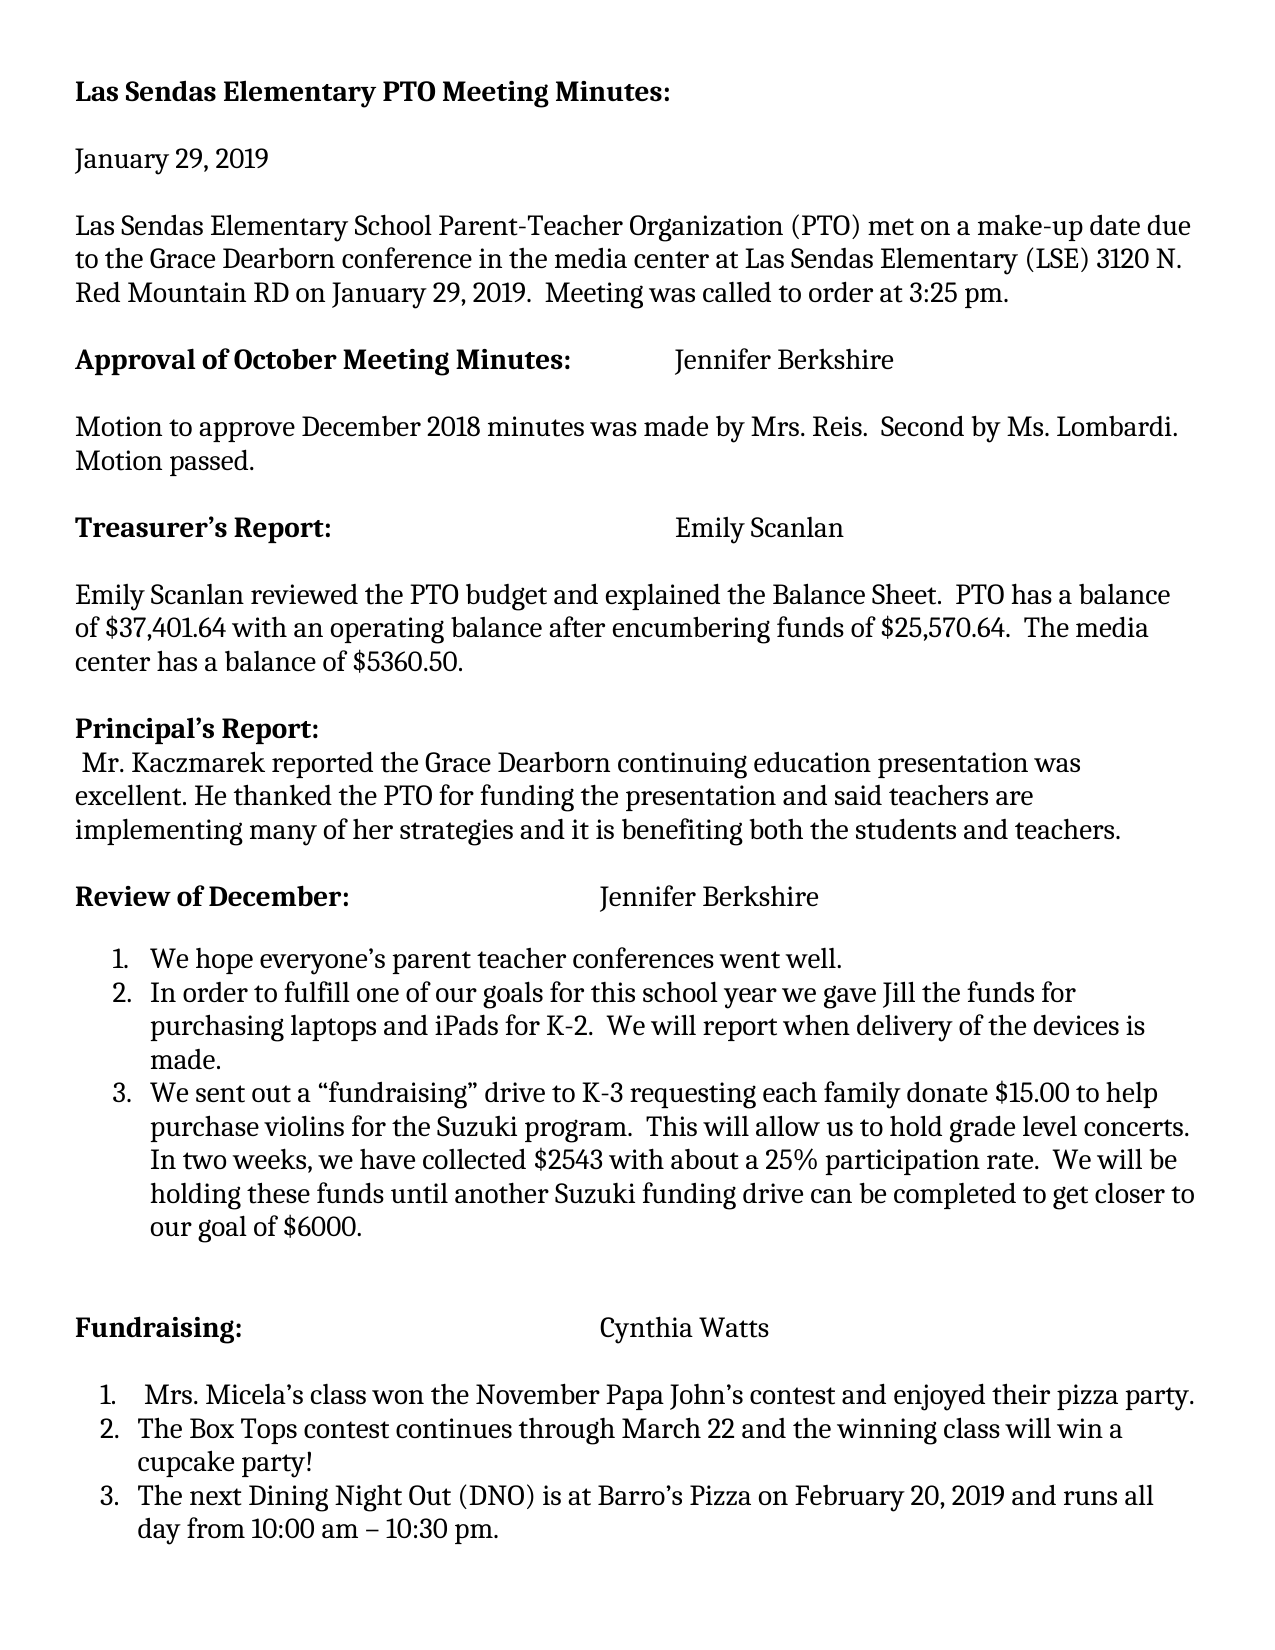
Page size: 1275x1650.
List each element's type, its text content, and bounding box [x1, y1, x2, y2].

text Emily Scanlan reviewed the PTO budget and explained the Balance Sheet. PTO has a balance of $37,401.64 with an operating balance after encumbering funds of $25,570.64. The media center has a balance of $5360.50. [75, 578, 1200, 679]
list Mrs. Micela’s class won the November Papa John’s contest and enjoyed their pizza party. [100, 1378, 1200, 1412]
text Treasurer’s Report: Emily Scanlan [75, 511, 1200, 544]
list We hope everyone’s parent teacher conferences went well. [112, 942, 1200, 976]
text Approval of October Meeting Minutes: Jennifer Berkshire [75, 343, 1200, 377]
text Las Sendas Elementary School Parent-Teacher Organization (PTO) met on a make-up date due to the Grace Dearborn conference in the media center at Las Sendas Elementary (LSE) 3120 N. Red Mountain RD on January 29, 2019. Meeting was called to order at 3:25 pm. [75, 209, 1200, 310]
list The Box Tops contest continues through March 22 and the winning class will win a cupcake party! [100, 1412, 1200, 1479]
text Las Sendas Elementary PTO Meeting Minutes: [75, 75, 1200, 108]
list In order to fulfill one of our goals for this school year we gave Jill the funds for purchasing laptops and iPads for K-2. We will report when delivery of the devices is made. [112, 976, 1200, 1076]
text January 29, 2019 [75, 142, 1200, 176]
text Review of December: Jennifer Berkshire [75, 880, 1200, 913]
text Fundraising: Cynthia Watts [75, 1311, 1200, 1345]
list We sent out a “fundraising” drive to K-3 requesting each family donate $15.00 to help purchase violins for the Suzuki program. This will allow us to hold grade level concerts. In two weeks, we have collected $2543 with about a 25% participation rate. We will be holding these funds until another Suzuki funding drive can be completed to get closer to our goal of $6000. [112, 1076, 1200, 1244]
text Motion to approve December 2018 minutes was made by Mrs. Reis. Second by Ms. Lombardi. Motion passed. [75, 410, 1200, 477]
text Principal’s Report: [75, 712, 1200, 746]
list The next Dining Night Out (DNO) is at Barro’s Pizza on February 20, 2019 and runs all day from 10:00 am – 10:30 pm. [100, 1479, 1200, 1546]
text Mr. Kaczmarek reported the Grace Dearborn continuing education presentation was excellent. He thanked the PTO for funding the presentation and said teachers are implementing many of her strategies and it is benefiting both the students and teachers. [75, 746, 1200, 846]
